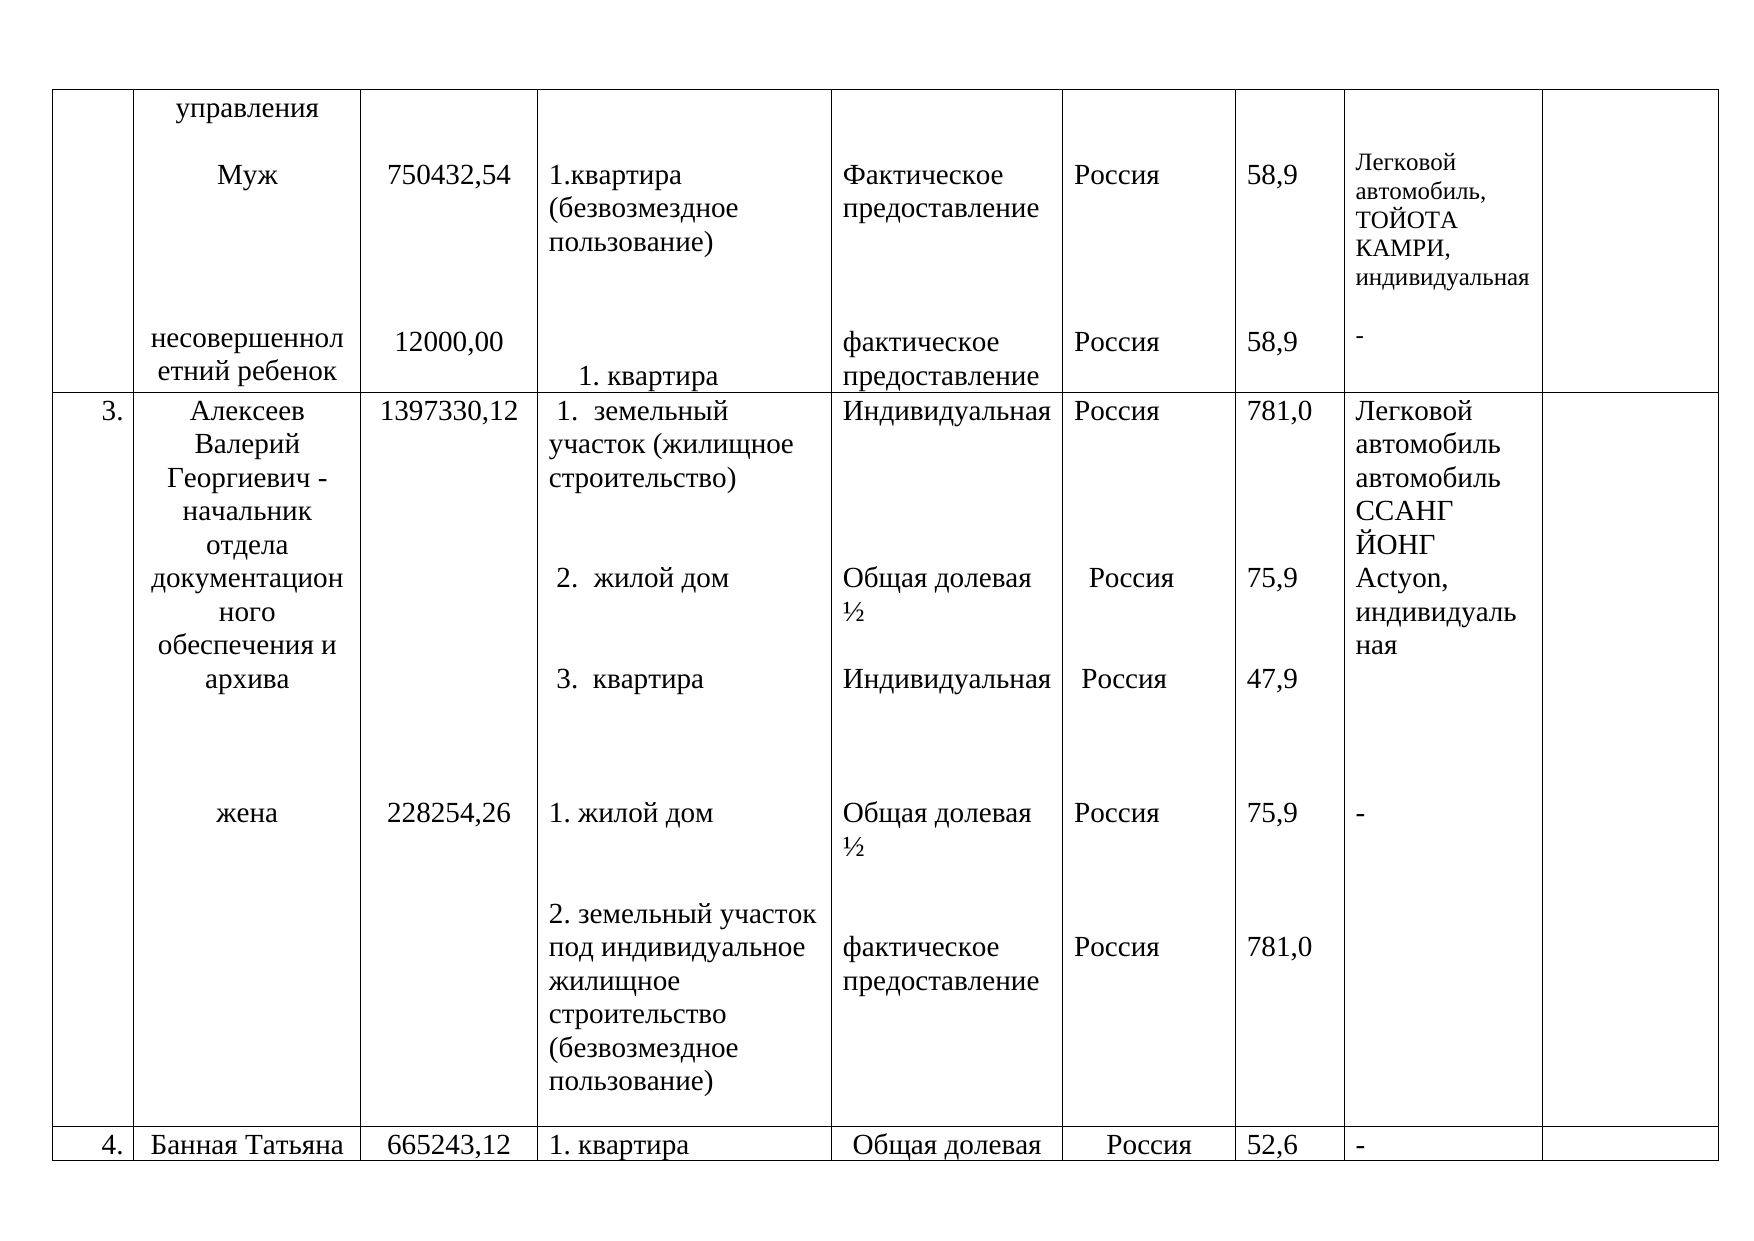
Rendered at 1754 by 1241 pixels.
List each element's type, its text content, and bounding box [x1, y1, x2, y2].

table_cell 665243,12 227269,45 [361, 1127, 537, 1160]
table_cell Индивидуальная Общая долевая ½ Индивидуальная Общая долевая ½ фактическое предоставление [832, 393, 1062, 1126]
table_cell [134, 1127, 360, 1160]
table_cell Россия Россия Россия Россия Россия [1063, 393, 1235, 1126]
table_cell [361, 90, 537, 392]
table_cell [832, 90, 1062, 392]
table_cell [538, 90, 831, 392]
table_cell 1397330,12 228254,26 [361, 393, 537, 1126]
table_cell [1345, 90, 1542, 392]
table_cell [53, 90, 133, 392]
table_cell [53, 1127, 133, 1160]
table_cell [1063, 90, 1235, 392]
table_cell - - [1345, 1127, 1542, 1160]
table_cell Легковой автомобиль автомобиль ССАНГ ЙОНГ Actyon, индивидуальная - [1345, 393, 1542, 1126]
table_cell [1543, 90, 1718, 392]
table_cell Россия Россия [1063, 1127, 1235, 1160]
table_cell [134, 90, 360, 392]
table_cell [53, 393, 133, 1126]
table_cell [832, 1127, 1062, 1160]
table_cell 781,0 75,9 47,9 75,9 781,0 [1236, 393, 1344, 1126]
table_cell Алексеев Валерий Георгиевич - начальник отдела документационного обеспечения и архива жена [134, 393, 360, 1126]
table_cell земельный участок (жилищное строительство) жилой дом 3. квартира 1. жилой дом 2. земельный участок под индивидуальное жилищное строительство (безвозмездное пользование) [538, 393, 831, 1126]
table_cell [538, 1127, 831, 1160]
table_cell [1543, 393, 1718, 1126]
table_cell 58,9 58,9 58,9 [1236, 90, 1344, 392]
table_cell 52,6 52,6 [1236, 1127, 1344, 1160]
table_cell [1543, 1127, 1718, 1160]
